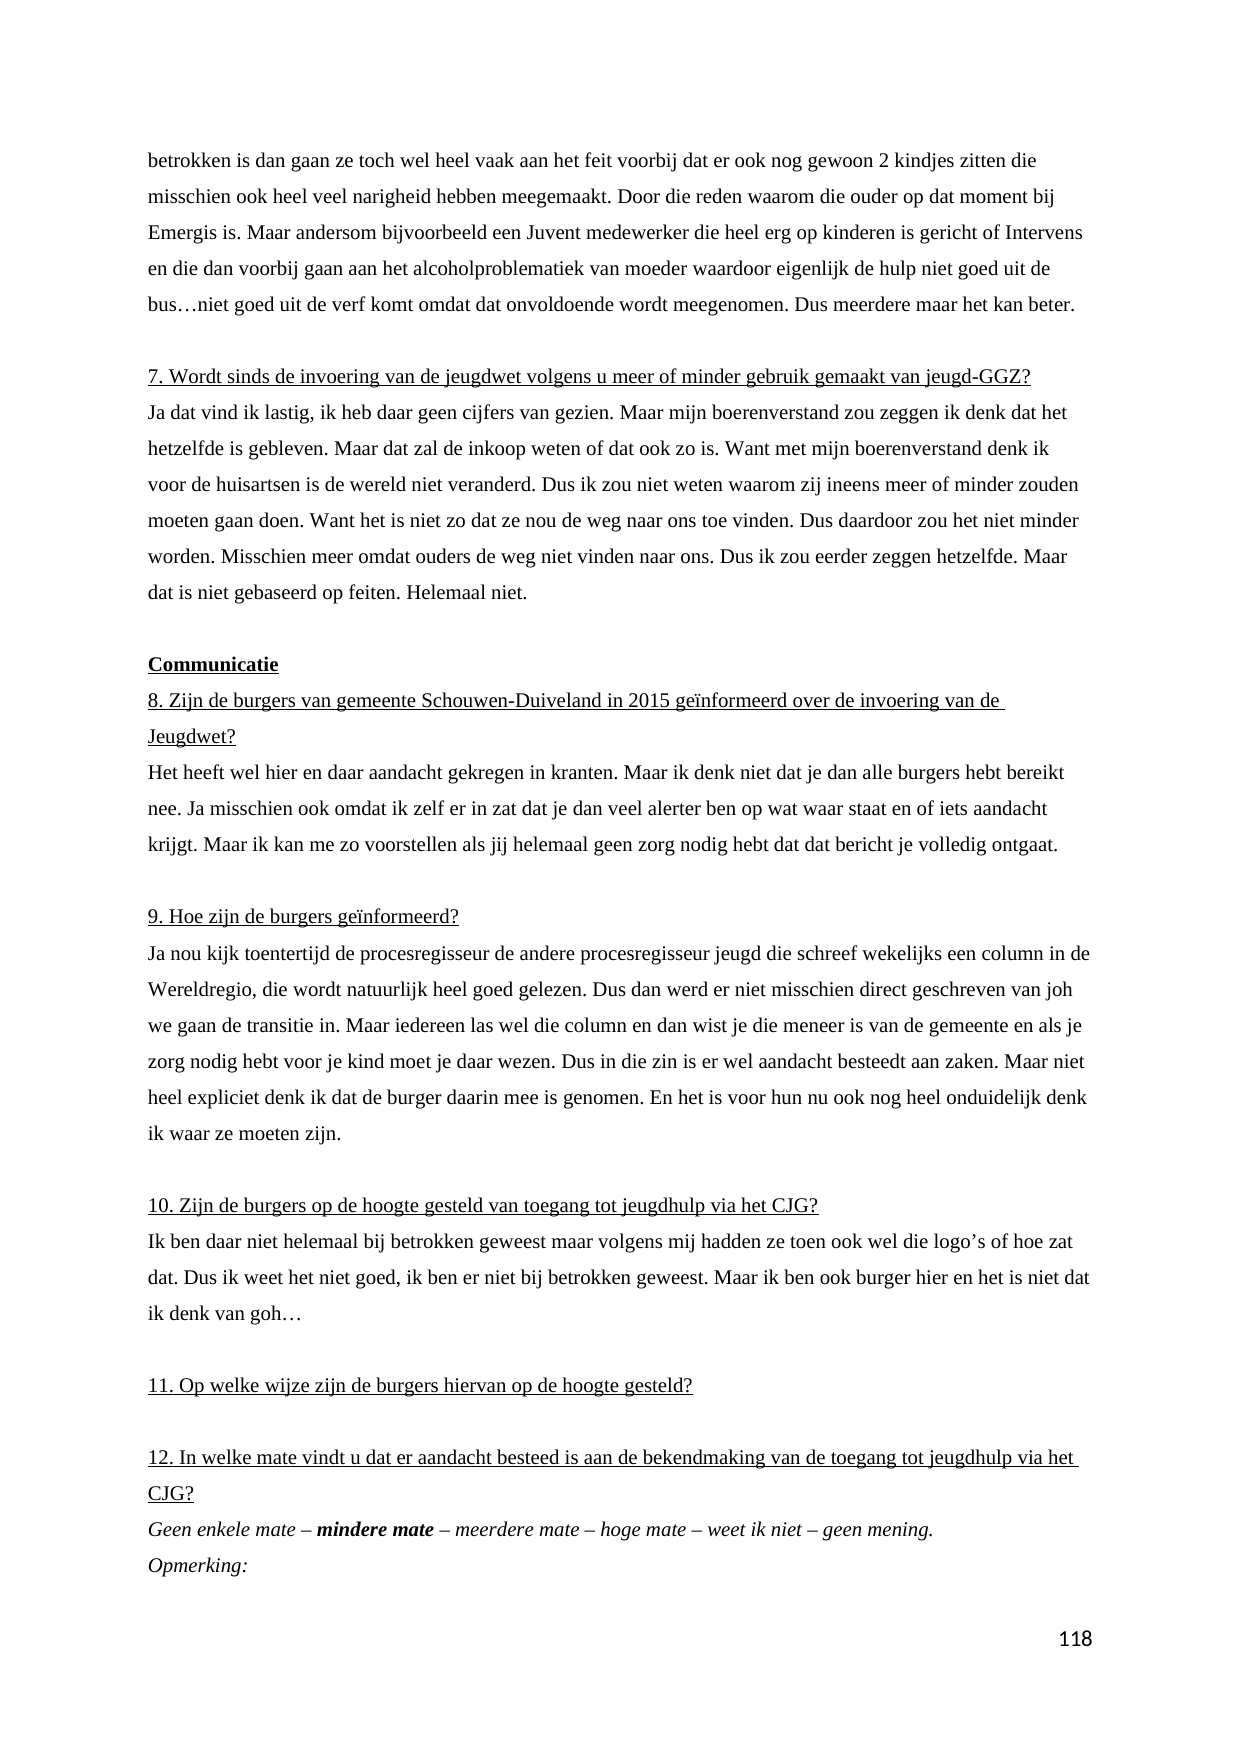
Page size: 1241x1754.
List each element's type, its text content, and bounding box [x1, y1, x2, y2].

text Geen enkele mate – mindere mate – meerdere mate – hoge mate – weet ik niet – geen mening. [148, 1517, 1093, 1541]
text Opmerking: [148, 1553, 1093, 1577]
text Ja dat vind ik lastig, ik heb daar geen cijfers van gezien. Maar mijn boerenverstand zou zeggen ik denk dat het hetzelfde is gebleven. Maar dat zal de inkoop weten of dat ook zo is. Want met mijn boerenverstand denk ik voor de huisartsen is de wereld niet veranderd. Dus ik zou niet weten waarom zij ineens meer of minder zouden moeten gaan doen. Want het is niet zo dat ze nou de weg naar ons toe vinden. Dus daardoor zou het niet minder worden. Misschien meer omdat ouders de weg niet vinden naar ons. Dus ik zou eerder zeggen hetzelfde. Maar dat is niet gebaseerd op feiten. Helemaal niet. [148, 400, 1093, 604]
text 10. Zijn de burgers op de hoogte gesteld van toegang tot jeugdhulp via het CJG? [148, 1193, 1093, 1217]
text Ja nou kijk toentertijd de procesregisseur de andere procesregisseur jeugd die schreef wekelijks een column in de Wereldregio, die wordt natuurlijk heel goed gelezen. Dus dan werd er niet misschien direct geschreven van joh we gaan de transitie in. Maar iedereen las wel die column en dan wist je die meneer is van de gemeente en als je zorg nodig hebt voor je kind moet je daar wezen. Dus in die zin is er wel aandacht besteedt aan zaken. Maar niet heel expliciet denk ik dat de burger daarin mee is genomen. En het is voor hun nu ook nog heel onduidelijk denk ik waar ze moeten zijn. [148, 941, 1093, 1145]
text 12. In welke mate vindt u dat er aandacht besteed is aan de bekendmaking van de toegang tot jeugdhulp via het CJG? [148, 1445, 1093, 1505]
text 9. Hoe zijn de burgers geïnformeerd? [148, 904, 1093, 928]
text 7. Wordt sinds de invoering van de jeugdwet volgens u meer of minder gebruik gemaakt van jeugd-GGZ? [148, 364, 1093, 388]
text Ik ben daar niet helemaal bij betrokken geweest maar volgens mij hadden ze toen ook wel die logo’s of hoe zat dat. Dus ik weet het niet goed, ik ben er niet bij betrokken geweest. Maar ik ben ook burger hier en het is niet dat ik denk van goh… [148, 1229, 1093, 1325]
text 11. Op welke wijze zijn de burgers hiervan op de hoogte gesteld? [148, 1373, 1093, 1397]
text 8. Zijn de burgers van gemeente Schouwen-Duiveland in 2015 geïnformeerd over de invoering van de Jeugdwet? [148, 688, 1093, 748]
text Het heeft wel hier en daar aandacht gekregen in kranten. Maar ik denk niet dat je dan alle burgers hebt bereikt nee. Ja misschien ook omdat ik zelf er in zat dat je dan veel alerter ben op wat waar staat en of iets aandacht krijgt. Maar ik kan me zo voorstellen als jij helemaal geen zorg nodig hebt dat dat bericht je volledig ontgaat. [148, 760, 1093, 856]
text Communicatie [148, 652, 1093, 676]
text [148, 148, 1093, 316]
